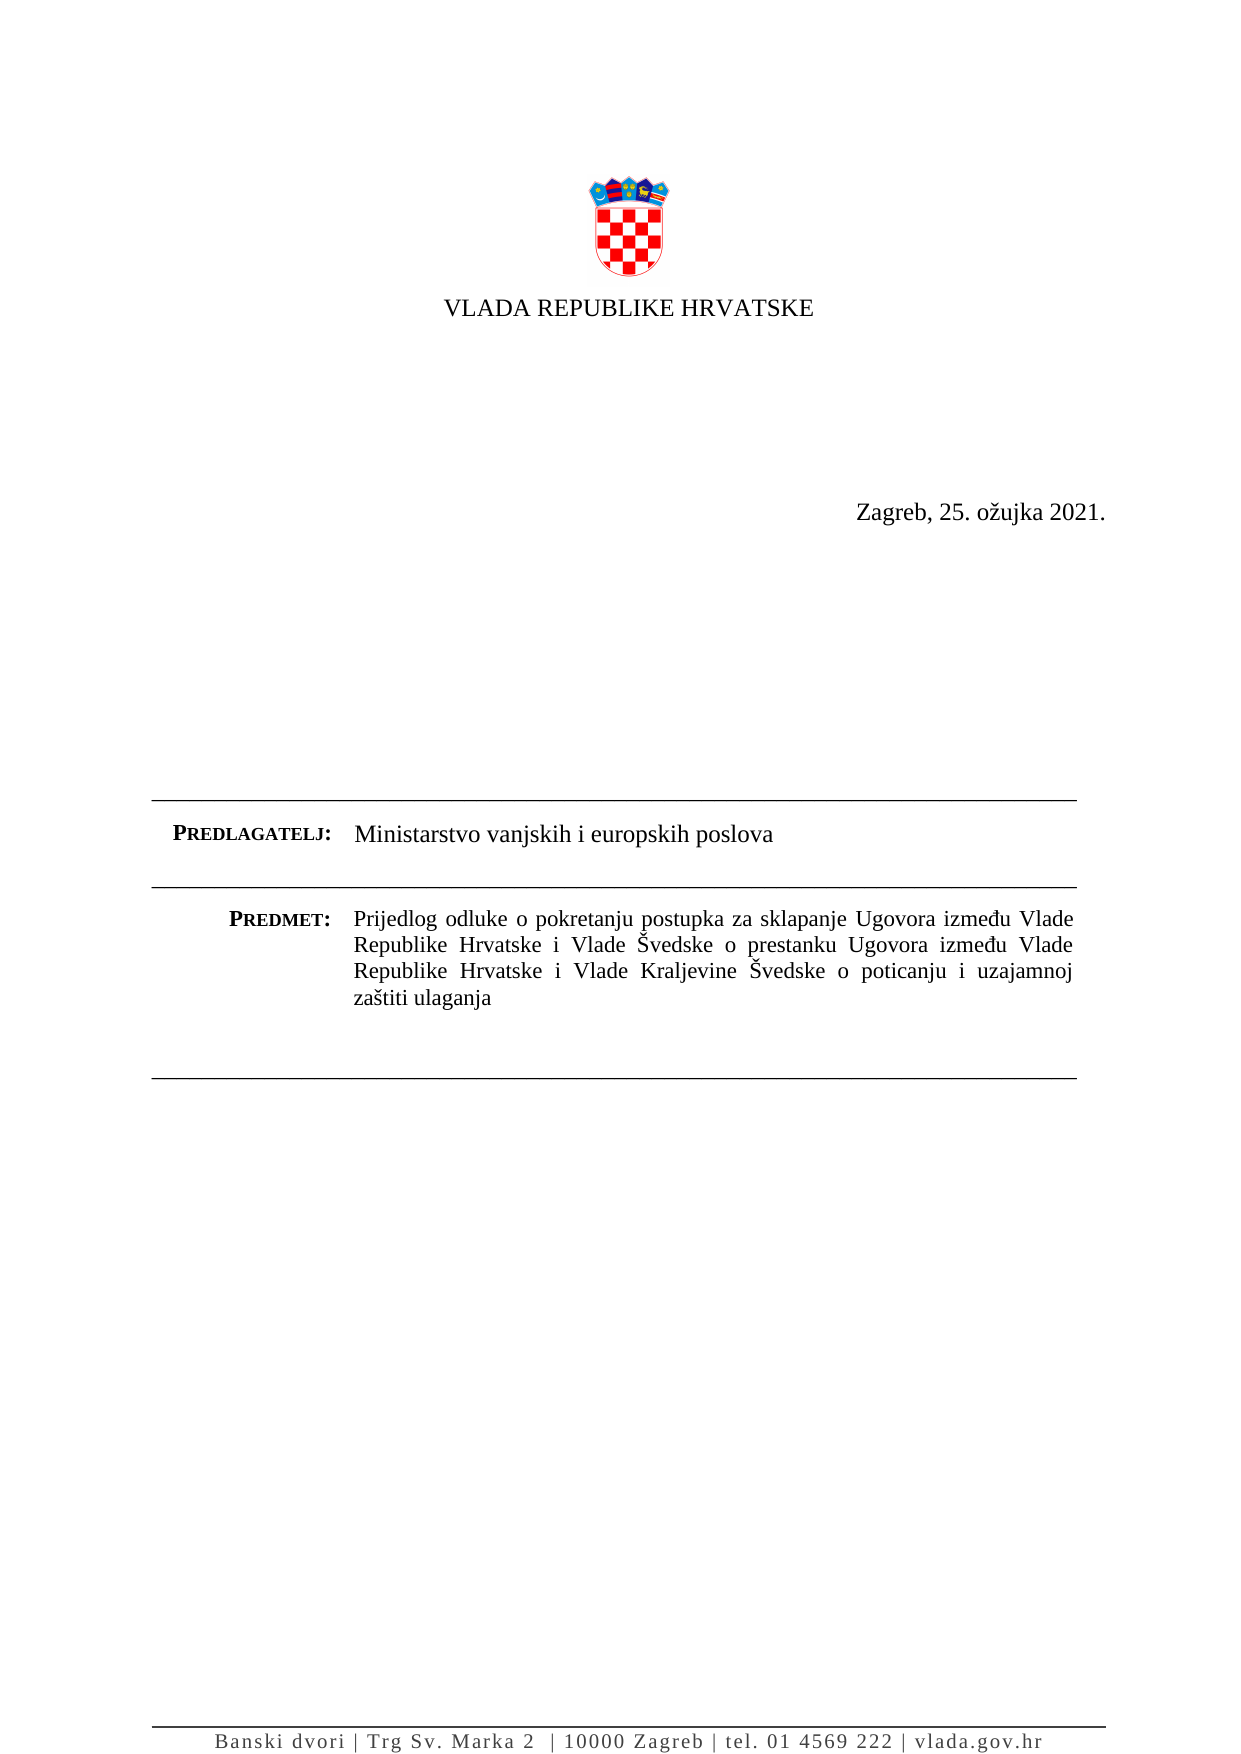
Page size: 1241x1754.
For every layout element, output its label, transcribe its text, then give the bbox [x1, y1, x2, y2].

text __________________________________________________________________________ [152, 1053, 1106, 1082]
text __________________________________________________________________________ [152, 776, 1106, 804]
text Zagreb, 25. ožujka 2021. [152, 497, 1106, 526]
table_header Prijedlog odluke o pokretanju postupka za sklapanje Ugovora između Vlade Republike Hrvatske i Vlade Švedske o prestanku Ugovora između Vlade Republike Hrvatske i Vlade Kraljevine Švedske o poticanju i uzajamnoj zaštiti ulaganja [342, 905, 1085, 1053]
table_header Predmet: [140, 905, 342, 1053]
picture [587, 174, 670, 287]
table_header Predlagatelj: [140, 819, 343, 862]
text __________________________________________________________________________ [152, 862, 1106, 891]
text VLADA REPUBLIKE HRVATSKE [152, 293, 1106, 322]
table_header Ministarstvo vanjskih i europskih poslova [343, 819, 1085, 862]
